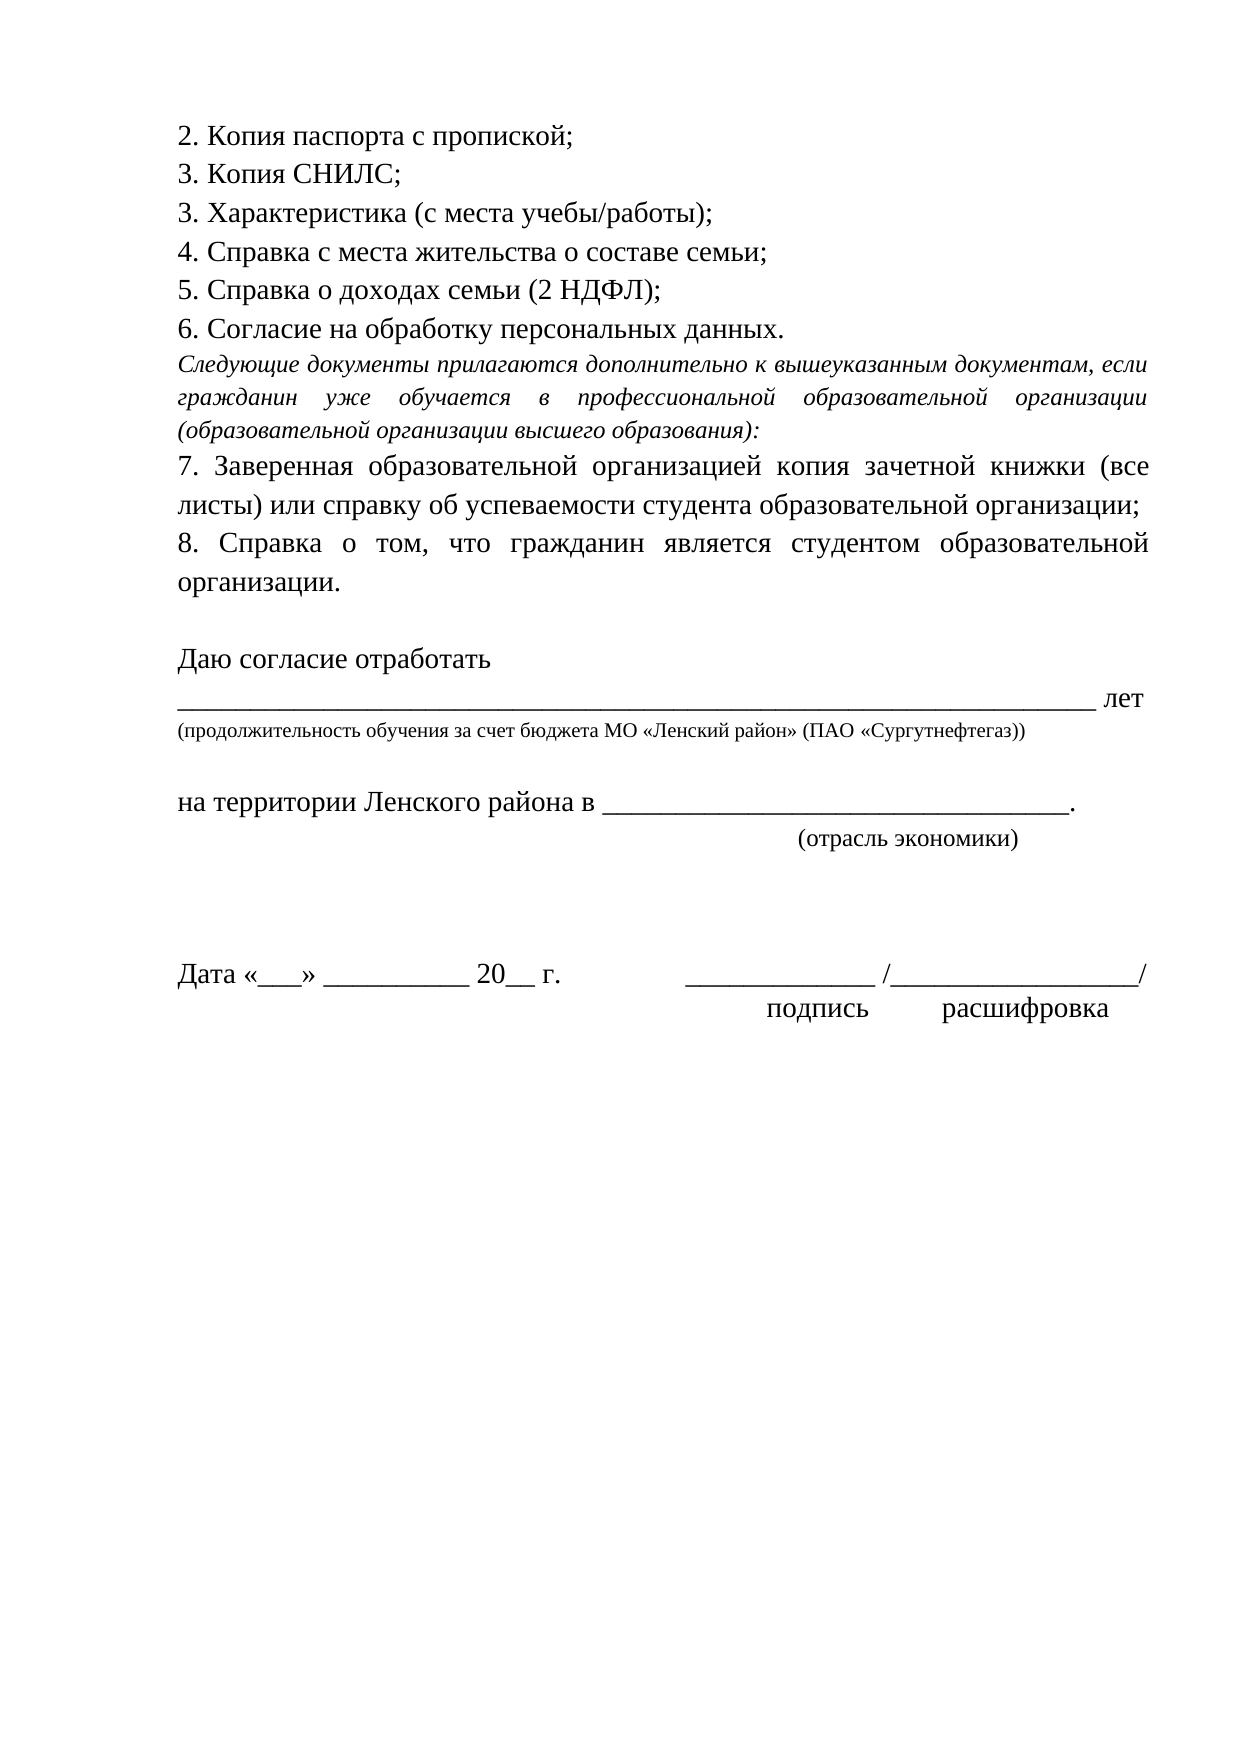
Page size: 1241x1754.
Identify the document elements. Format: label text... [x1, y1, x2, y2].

text 5. Справка о доходах семьи (2 НДФЛ); [177, 272, 1150, 306]
text подпись расшифровка [620, 990, 1152, 1024]
text 2. Копия паспорта с пропиской; [177, 118, 1150, 152]
text на территории Ленского района в ________________________________. [177, 784, 1152, 818]
text 3. Характеристика (с места учебы/работы); [177, 195, 1150, 229]
text (отрасль экономики) [664, 823, 1152, 852]
text _______________________________________________________________ лет [177, 680, 1152, 713]
text Даю согласие отработать [177, 641, 1152, 675]
text (продолжительность обучения за счет бюджета МО «Ленский район» (ПАО «Сургутнефтегаз)) [177, 718, 1152, 742]
text 4. Справка с места жительства о составе семьи; [177, 234, 1150, 267]
text 3. Копия СНИЛС; [177, 157, 1150, 190]
text 6. Согласие на обработку персональных данных. [177, 311, 1150, 344]
text 8. Справка о том, что гражданин является студентом образовательной организации. [177, 526, 1150, 598]
text Дата «___» __________ 20__ г. _____________ /_________________/ [177, 957, 1151, 990]
text Следующие документы прилагаются дополнительно к вышеуказанным документам, если гражданин уже обучается в профессиональной образовательной организации (образовательной организации высшего образования): [177, 349, 1150, 444]
text 7. Заверенная образовательной организацией копия зачетной книжки (все листы) или справку об успеваемости студента образовательной организации; [177, 448, 1150, 521]
